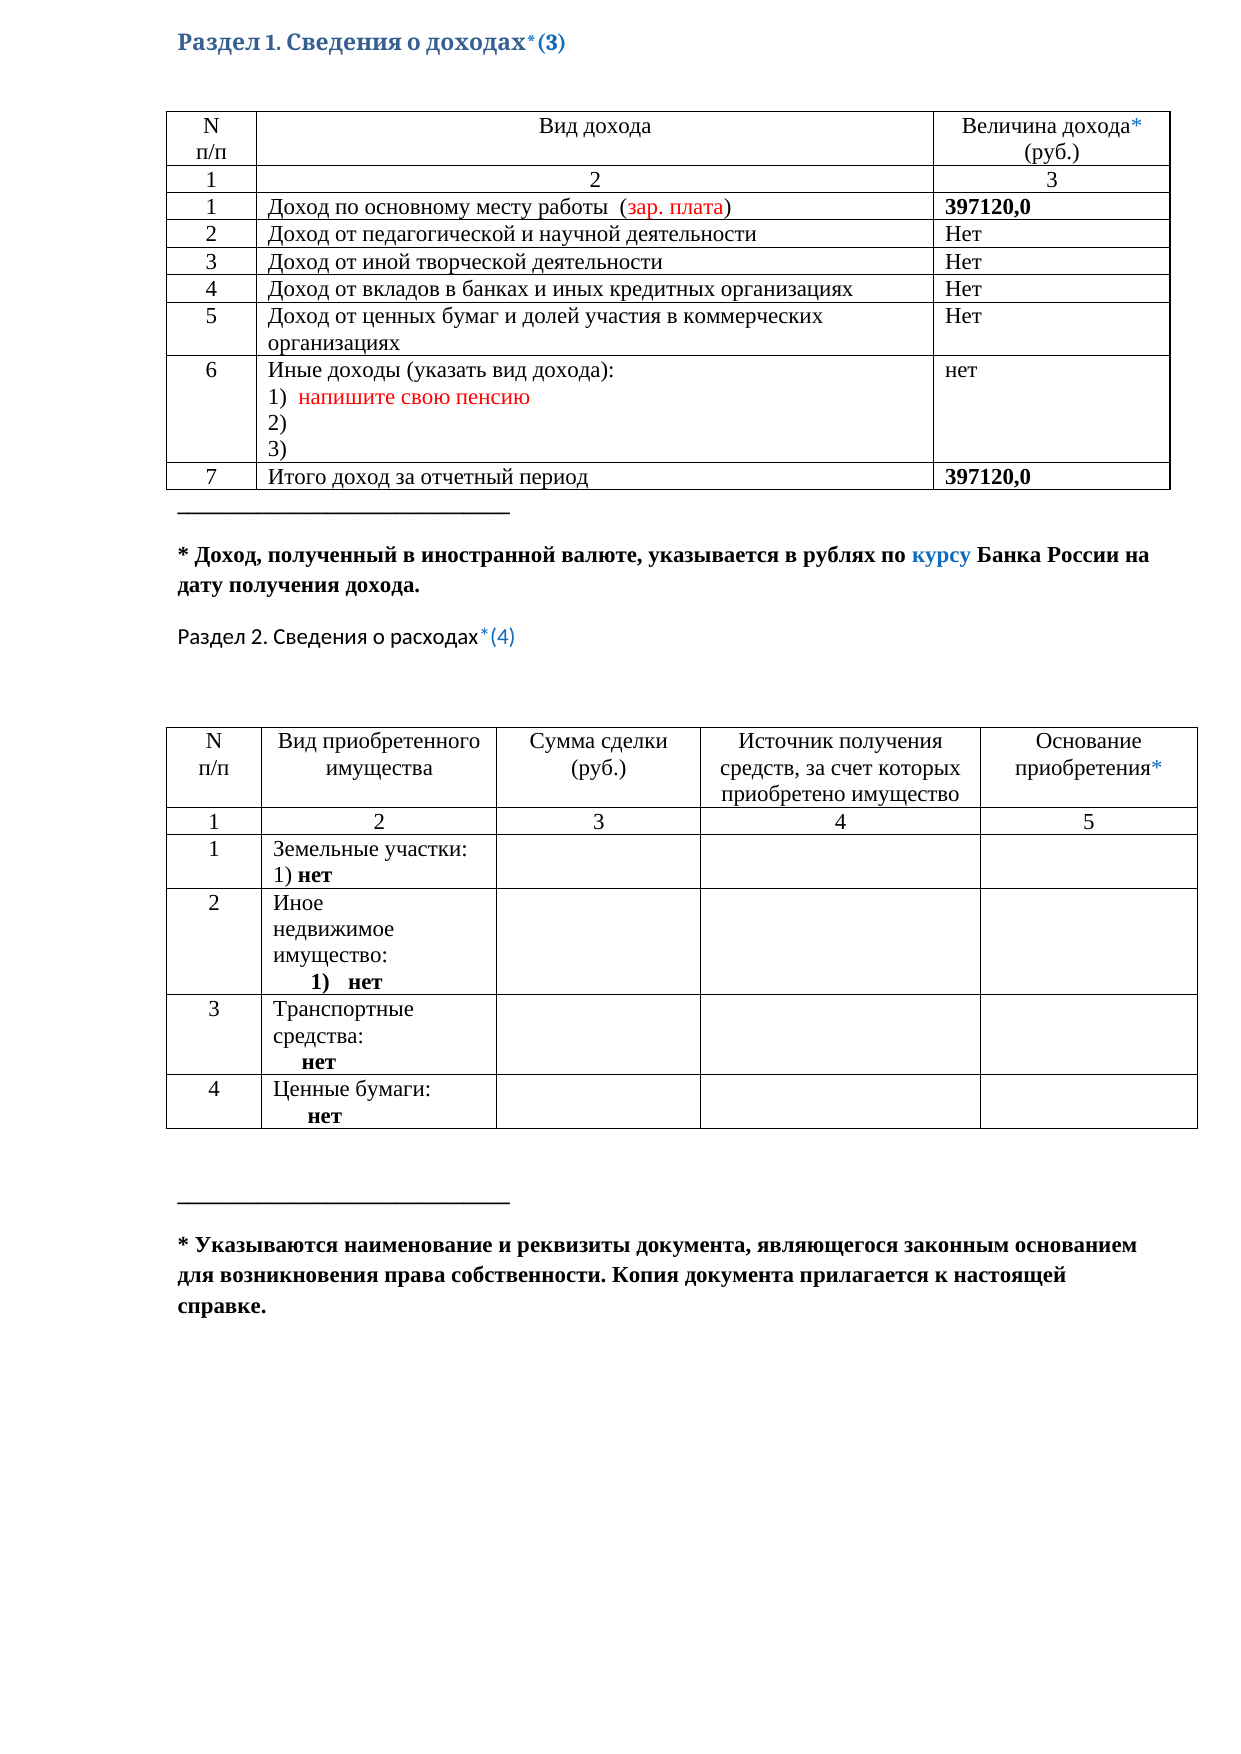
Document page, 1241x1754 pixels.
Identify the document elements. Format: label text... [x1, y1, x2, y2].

table_header Величина дохода* (руб.) [934, 112, 1169, 164]
table_header N п/п [167, 112, 256, 164]
table_cell [497, 1075, 700, 1128]
table_cell 5 [981, 808, 1197, 834]
text * Указываются наименование и реквизиты документа, являющегося законным основанием для возникновения права собственности. Копия документа прилагается к настоящей справке. [177, 1231, 1152, 1318]
text * Доход, полученный в иностранной валюте, указывается в рублях по курсу Банка России на дату получения дохода. [177, 541, 1152, 598]
table_cell Нет [934, 303, 1169, 355]
table_cell Итого доход за отчетный период [257, 463, 933, 489]
table_cell нет [934, 356, 1169, 462]
text Раздел 2. Сведения о расходах*(4) [177, 622, 1152, 651]
text _____________________________ [177, 1180, 1152, 1207]
table_cell [981, 889, 1197, 994]
table_cell Иное недвижимое имущество: нет [262, 889, 496, 994]
table_cell 7 [167, 463, 256, 489]
table_cell Ценные бумаги: нет [262, 1075, 496, 1128]
table_cell 2 [167, 889, 261, 994]
table_header Вид дохода [257, 112, 933, 164]
table_cell 397120,0 [934, 193, 1169, 219]
table_cell Земельные участки: 1) нет [262, 835, 496, 888]
table_header Источник получения средств, за счет которых приобретено имущество [701, 728, 980, 807]
table_cell [701, 889, 980, 994]
table_cell 3 [934, 166, 1169, 192]
table_cell 2 [262, 808, 496, 834]
table_cell 1 [167, 166, 256, 192]
table_cell 6 [167, 356, 256, 462]
table_cell Доход от вкладов в банках и иных кредитных организациях [257, 275, 933, 302]
text _____________________________ [177, 490, 1152, 517]
table_cell [981, 995, 1197, 1074]
table_cell [497, 889, 700, 994]
table_cell Доход от педагогической и научной деятельности [257, 220, 933, 247]
table_cell Нет [934, 248, 1169, 274]
table_cell Транспортные средства: нет [262, 995, 496, 1074]
table_cell [701, 1075, 980, 1128]
table_cell Нет [934, 220, 1169, 247]
table_cell 2 [167, 220, 256, 247]
table_header Основание приобретения* [981, 728, 1197, 807]
table_cell 4 [167, 275, 256, 302]
table_cell 1 [167, 808, 261, 834]
table_cell 1 [167, 193, 256, 219]
table_cell 1 [167, 835, 261, 888]
table_header Вид приобретенного имущества [262, 728, 496, 807]
table_cell [497, 995, 700, 1074]
table_cell 4 [167, 1075, 261, 1128]
table_cell Доход по основному месту работы (зар. плата) [257, 193, 933, 219]
table_cell 3 [497, 808, 700, 834]
table_cell [981, 835, 1197, 888]
table_cell Нет [934, 275, 1169, 302]
table_cell [701, 995, 980, 1074]
table_cell 397120,0 [934, 463, 1169, 489]
table_cell Иные доходы (указать вид дохода): 1) напишите свою пенсию 2) 3) [257, 356, 933, 462]
table_header N п/п [167, 728, 261, 807]
table_cell 3 [167, 995, 261, 1074]
table_cell [981, 1075, 1197, 1128]
table_cell 2 [257, 166, 933, 192]
table_cell [701, 835, 980, 888]
table_cell Доход от ценных бумаг и долей участия в коммерческих организациях [257, 303, 933, 355]
table_cell 3 [167, 248, 256, 274]
table_cell 5 [167, 303, 256, 355]
subtitle Раздел 1. Сведения о доходах*(3) [177, 29, 1152, 56]
table_cell Доход от иной творческой деятельности [257, 248, 933, 274]
table_header Сумма сделки (руб.) [497, 728, 700, 807]
table_cell 4 [701, 808, 980, 834]
table_cell [497, 835, 700, 888]
